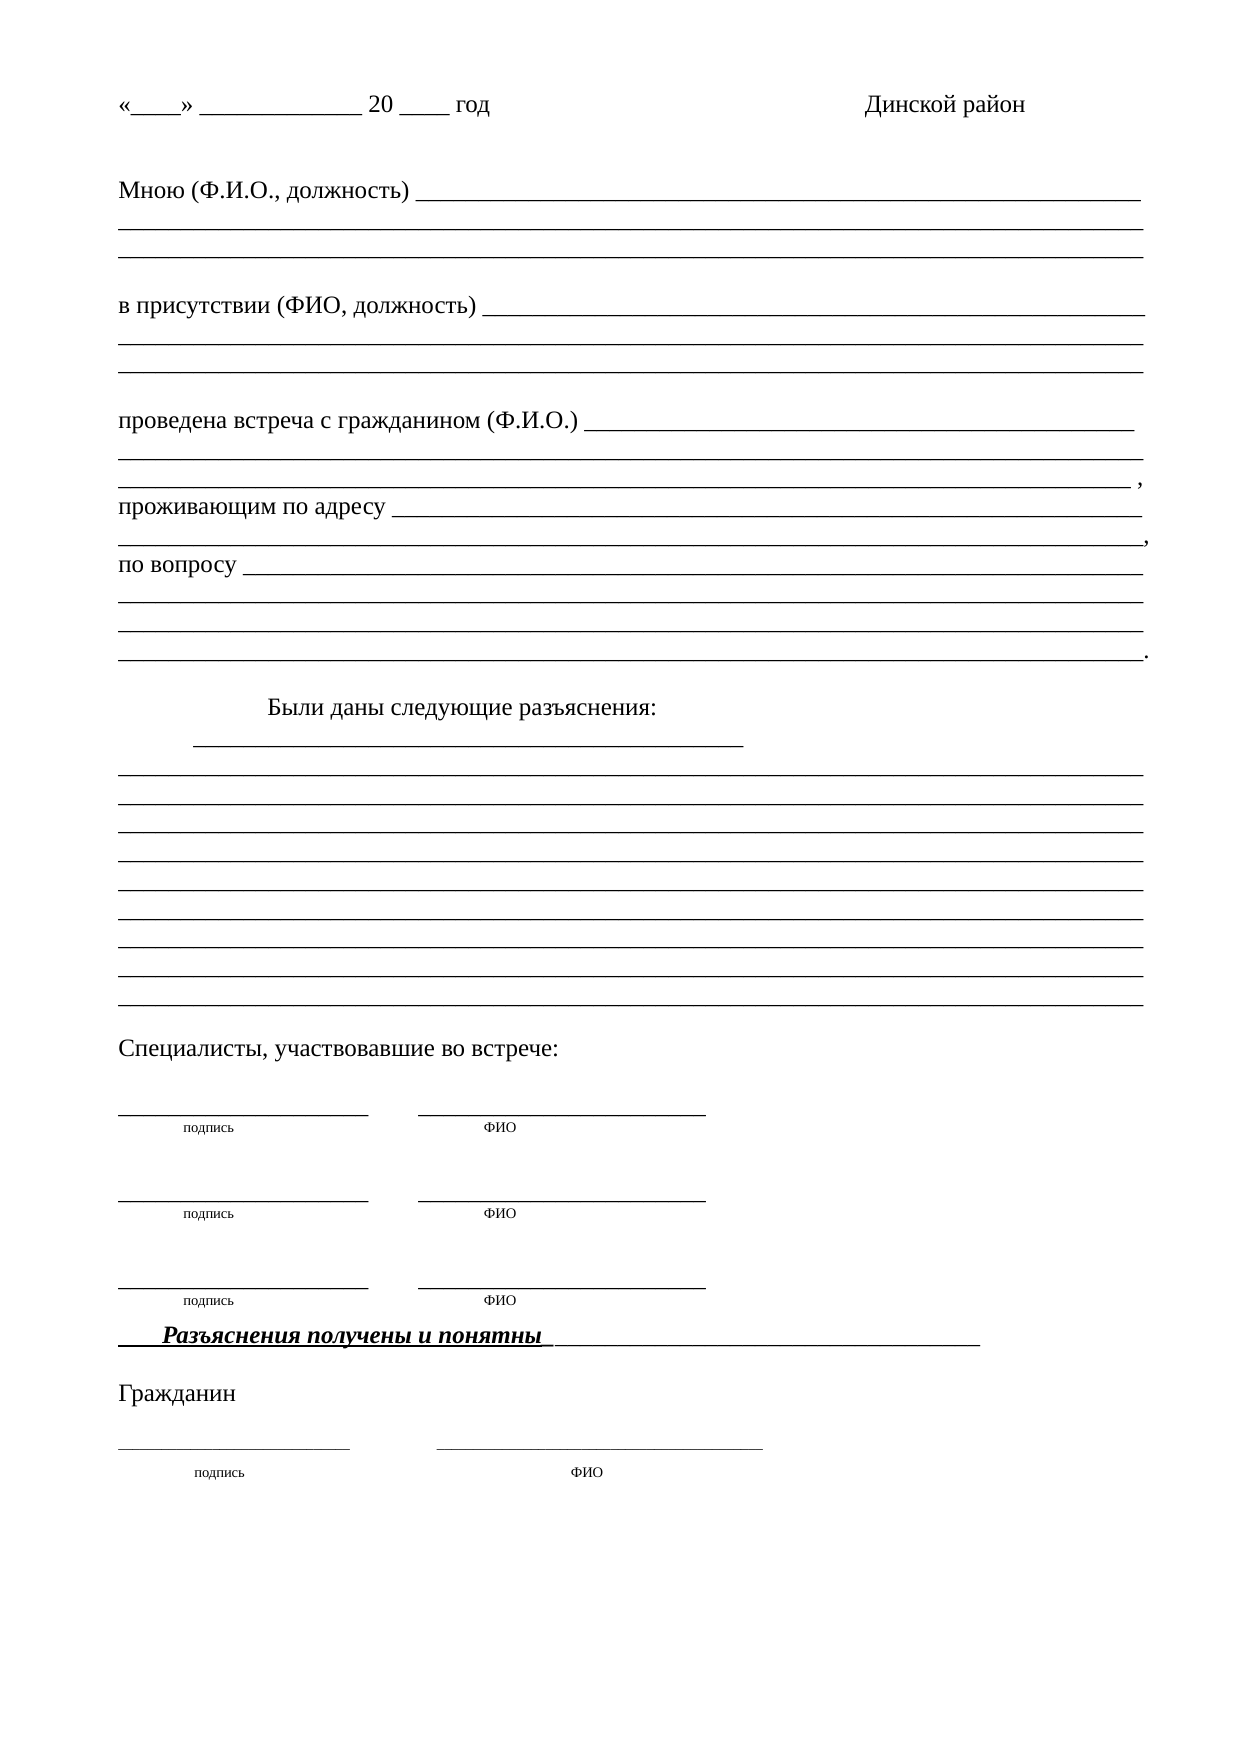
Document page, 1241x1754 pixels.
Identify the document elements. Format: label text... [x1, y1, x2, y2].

text «____» _____________ 20 ____ год Динской район [118, 89, 1152, 117]
text __________________________________________________________________________________, [118, 520, 1152, 549]
text Были даны следующие разъяснения: ____________________________________________ [193, 692, 1152, 750]
text ____________________________________________________________________________________________________________________________________________________________________ [118, 204, 1152, 261]
text Мною (Ф.И.О., должность) __________________________________________________________ [118, 175, 1152, 204]
text __________________________________________________________________________________________________________________________________________________________________________________________________________________________________________________________________________________________________________________________________________________________________________________________________________________________________________________________________________________________________________________________________________________________________________________________________________________________________________________________________________________________________________________________________________________________________ [118, 750, 1152, 1009]
text в присутствии (ФИО, должность) _____________________________________________________ [118, 290, 1152, 319]
text ____________________ _______________________ [118, 1263, 1152, 1291]
text подпись ФИО [118, 1464, 1152, 1493]
text ____________________________________________________________________________________________________________________________________________________________________ [118, 319, 1152, 376]
text ________________________________ _____________________________________________ [118, 1435, 1152, 1464]
text подпись ФИО [118, 1291, 1152, 1320]
text Специалисты, участвовавшие во встрече: [118, 1033, 1152, 1061]
text Разъяснения получены и понятны___________________________________ [118, 1320, 1152, 1349]
text подпись ФИО [118, 1205, 1152, 1234]
text Гражданин [118, 1378, 1152, 1406]
text ___________________________________________________________________________________________________________________________________________________________________ , [118, 434, 1152, 491]
text по вопросу ________________________________________________________________________ [118, 549, 1152, 577]
text ____________________ _______________________ [118, 1090, 1152, 1119]
text ____________________ _______________________ [118, 1176, 1152, 1205]
text проведена встреча с гражданином (Ф.И.О.) ____________________________________________ [118, 405, 1152, 434]
text проживающим по адресу ____________________________________________________________ [118, 491, 1152, 520]
text подпись ФИО [118, 1119, 1152, 1148]
text ______________________________________________________________________________________________________________________________________________________________________________________________________________________________________________________. [118, 577, 1152, 664]
